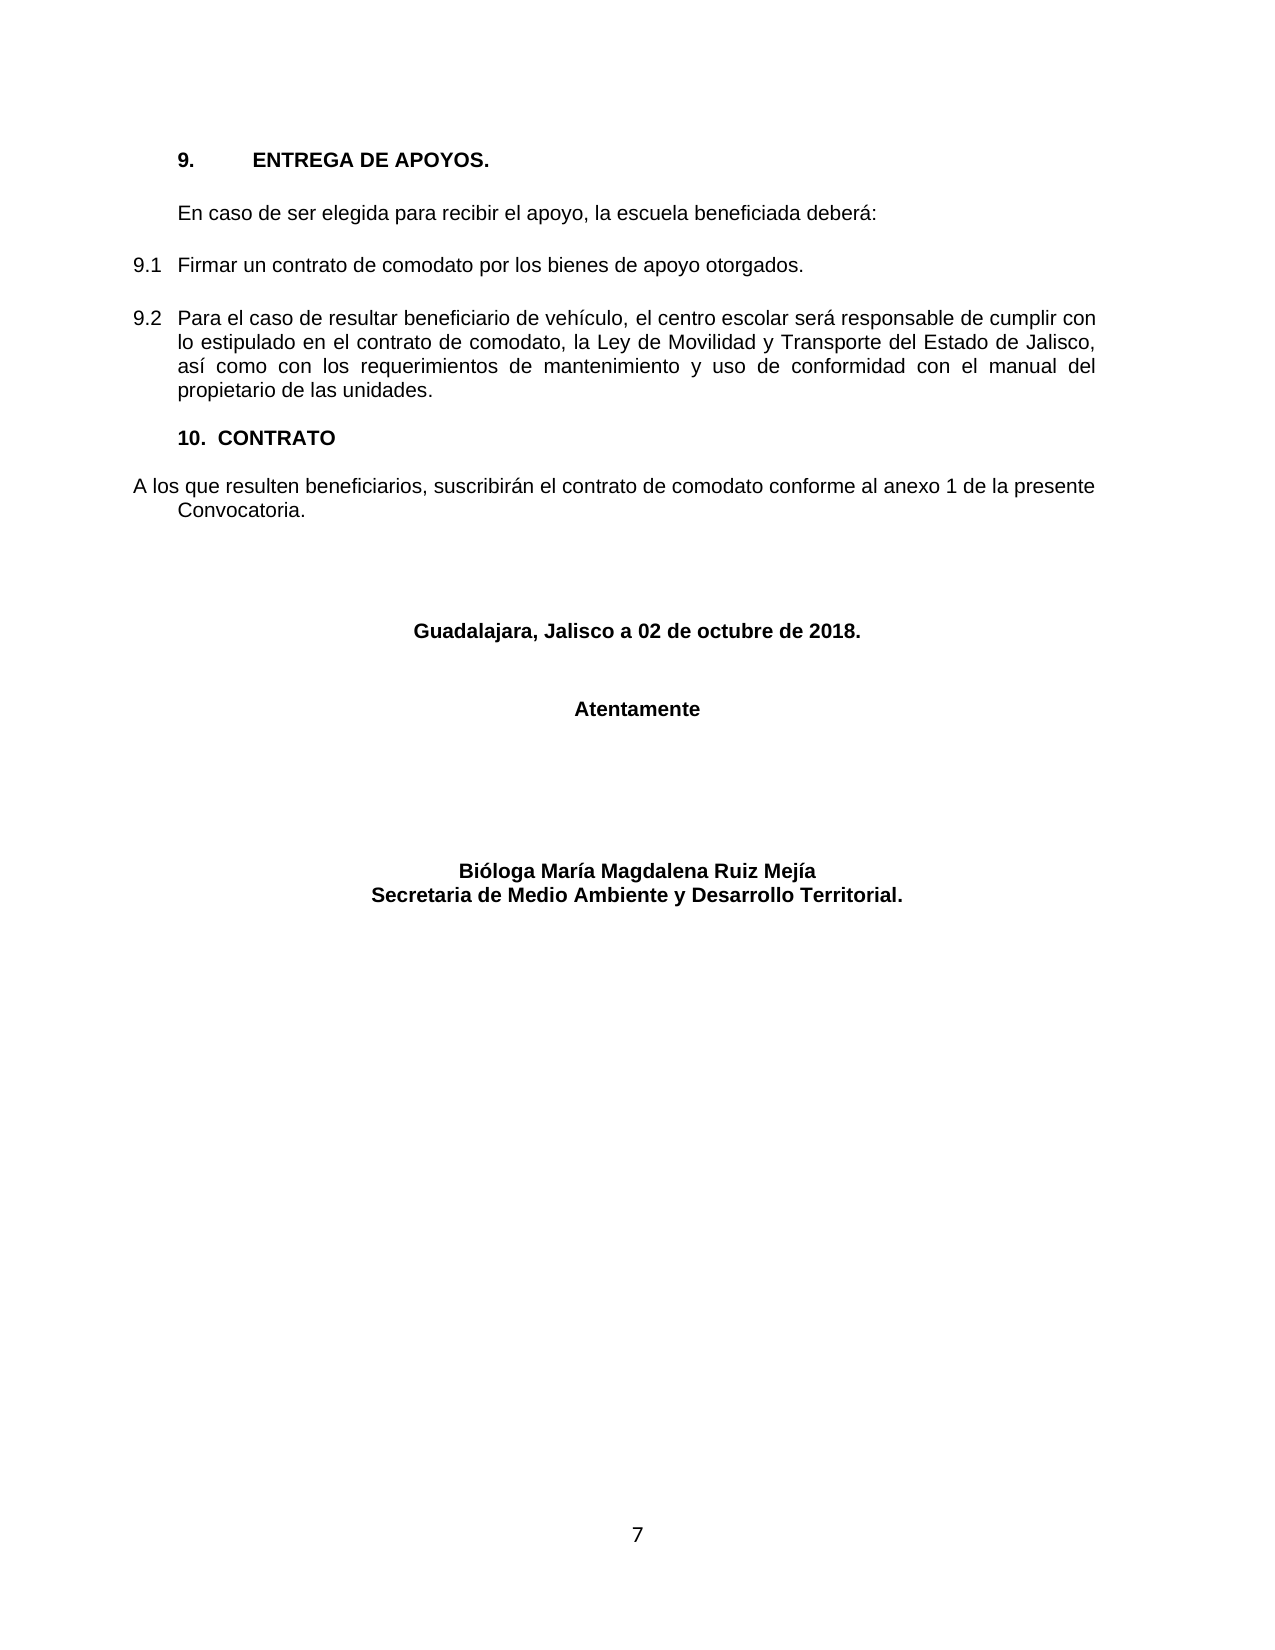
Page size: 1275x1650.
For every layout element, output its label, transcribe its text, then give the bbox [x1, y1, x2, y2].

text A los que resulten beneficiarios, suscribirán el contrato de comodato conforme al anexo 1 de la presente Convocatoria. [133, 473, 1097, 521]
text 9. ENTREGA DE APOYOS. [177, 148, 1097, 172]
text Bióloga María Magdalena Ruiz Mejía [177, 859, 1097, 883]
text Secretaria de Medio Ambiente y Desarrollo Territorial. [177, 883, 1097, 907]
text En caso de ser elegida para recibir el apoyo, la escuela beneficiada deberá: [177, 200, 1097, 224]
text Guadalajara, Jalisco a 02 de octubre de 2018. [177, 619, 1097, 643]
text 10. CONTRATO [177, 426, 1097, 449]
text 9.2 Para el caso de resultar beneficiario de vehículo, el centro escolar será responsable de cumplir con lo estipulado en el contrato de comodato, la Ley de Movilidad y Transporte del Estado de Jalisco, así como con los requerimientos de mantenimiento y uso de conformidad con el manual del propietario de las unidades. [133, 306, 1097, 402]
text 9.1 Firmar un contrato de comodato por los bienes de apoyo otorgados. [133, 253, 1097, 277]
text Atentamente [177, 697, 1097, 721]
